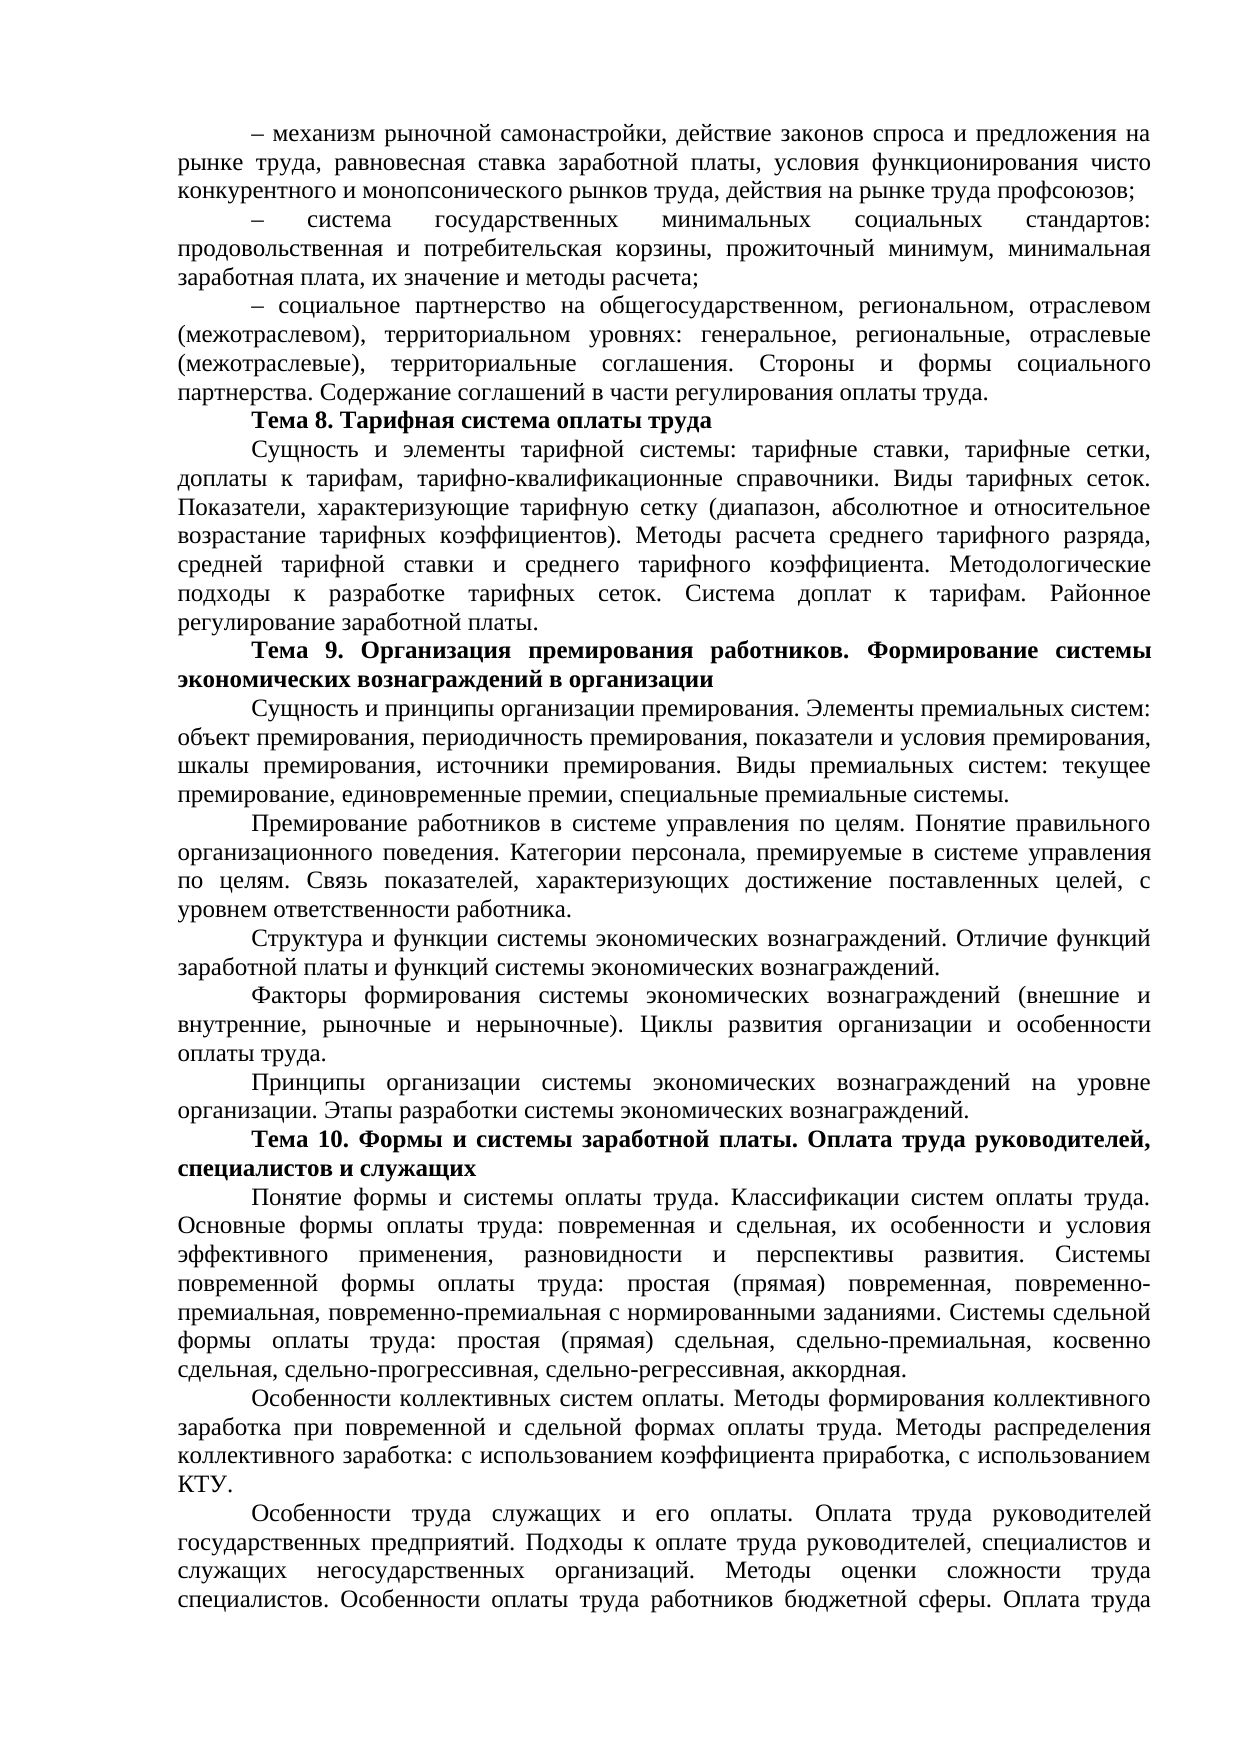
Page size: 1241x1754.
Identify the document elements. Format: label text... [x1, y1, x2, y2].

text – система государственных минимальных социальных стандартов: продовольственная и потребительская корзины, прожиточный минимум, минимальная заработная плата, их значение и методы расчета; [177, 204, 1152, 291]
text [177, 1498, 1152, 1613]
text – механизм рыночной самонастройки, действие законов спроса и предложения на рынке труда, равновесная ставка заработной платы, условия функционирования чисто конкурентного и монопсонического рынков труда, действия на рынке труда профсоюзов; [177, 118, 1152, 204]
text Премирование работников в системе управления по целям. Понятие правильного организационного поведения. Категории персонала, премируемые в системе управления по целям. Связь показателей, характеризующих достижение поставленных целей, с уровнем ответственности работника. [177, 808, 1152, 923]
text Принципы организации системы экономических вознаграждений на уровне организации. Этапы разработки системы экономических вознаграждений. [177, 1067, 1152, 1124]
text Тема 8. Тарифная система оплаты труда [177, 406, 1152, 434]
text Тема 10. Формы и системы заработной платы. Оплата труда руководителей, специалистов и служащих [177, 1124, 1152, 1182]
text Сущность и элементы тарифной системы: тарифные ставки, тарифные сетки, доплаты к тарифам, тарифно-квалификационные справочники. Виды тарифных сеток. Показатели, характеризующие тарифную сетку (диапазон, абсолютное и относительное возрастание тарифных коэффициентов). Методы расчета среднего тарифного разряда, средней тарифной ставки и среднего тарифного коэффициента. Методологические подходы к разработке тарифных сеток. Система доплат к тарифам. Районное регулирование заработной платы. [177, 434, 1152, 636]
text Факторы формирования системы экономических вознаграждений (внешние и внутренние, рыночные и нерыночные). Циклы развития организации и особенности оплаты труда. [177, 981, 1152, 1067]
text – социальное партнерство на общегосударственном, региональном, отраслевом (межотраслевом), территориальном уровнях: генеральное, региональные, отраслевые (межотраслевые), территориальные соглашения. Стороны и формы социального партнерства. Содержание соглашений в части регулирования оплаты труда. [177, 291, 1152, 406]
text Структура и функции системы экономических вознаграждений. Отличие функций заработной платы и функций системы экономических вознаграждений. [177, 923, 1152, 981]
text Особенности коллективных систем оплаты. Методы формирования коллективного заработка при повременной и сдельной формах оплаты труда. Методы распределения коллективного заработка: с использованием коэффициента приработка, с использованием КТУ. [177, 1383, 1152, 1498]
text Тема 9. Организация премирования работников. Формирование системы экономических вознаграждений в организации [177, 636, 1152, 693]
text Понятие формы и системы оплаты труда. Классификации систем оплаты труда. Основные формы оплаты труда: повременная и сдельная, их особенности и условия эффективного применения, разновидности и перспективы развития. Системы повременной формы оплаты труда: простая (прямая) повременная, повременно-премиальная, повременно-премиальная с нормированными заданиями. Системы сдельной формы оплаты труда: простая (прямая) сдельная, сдельно-премиальная, косвенно сдельная, сдельно-прогрессивная, сдельно-регрессивная, аккордная. [177, 1182, 1152, 1383]
text Сущность и принципы организации премирования. Элементы премиальных систем: объект премирования, периодичность премирования, показатели и условия премирования, шкалы премирования, источники премирования. Виды премиальных систем: текущее премирование, единовременные премии, специальные премиальные системы. [177, 693, 1152, 808]
